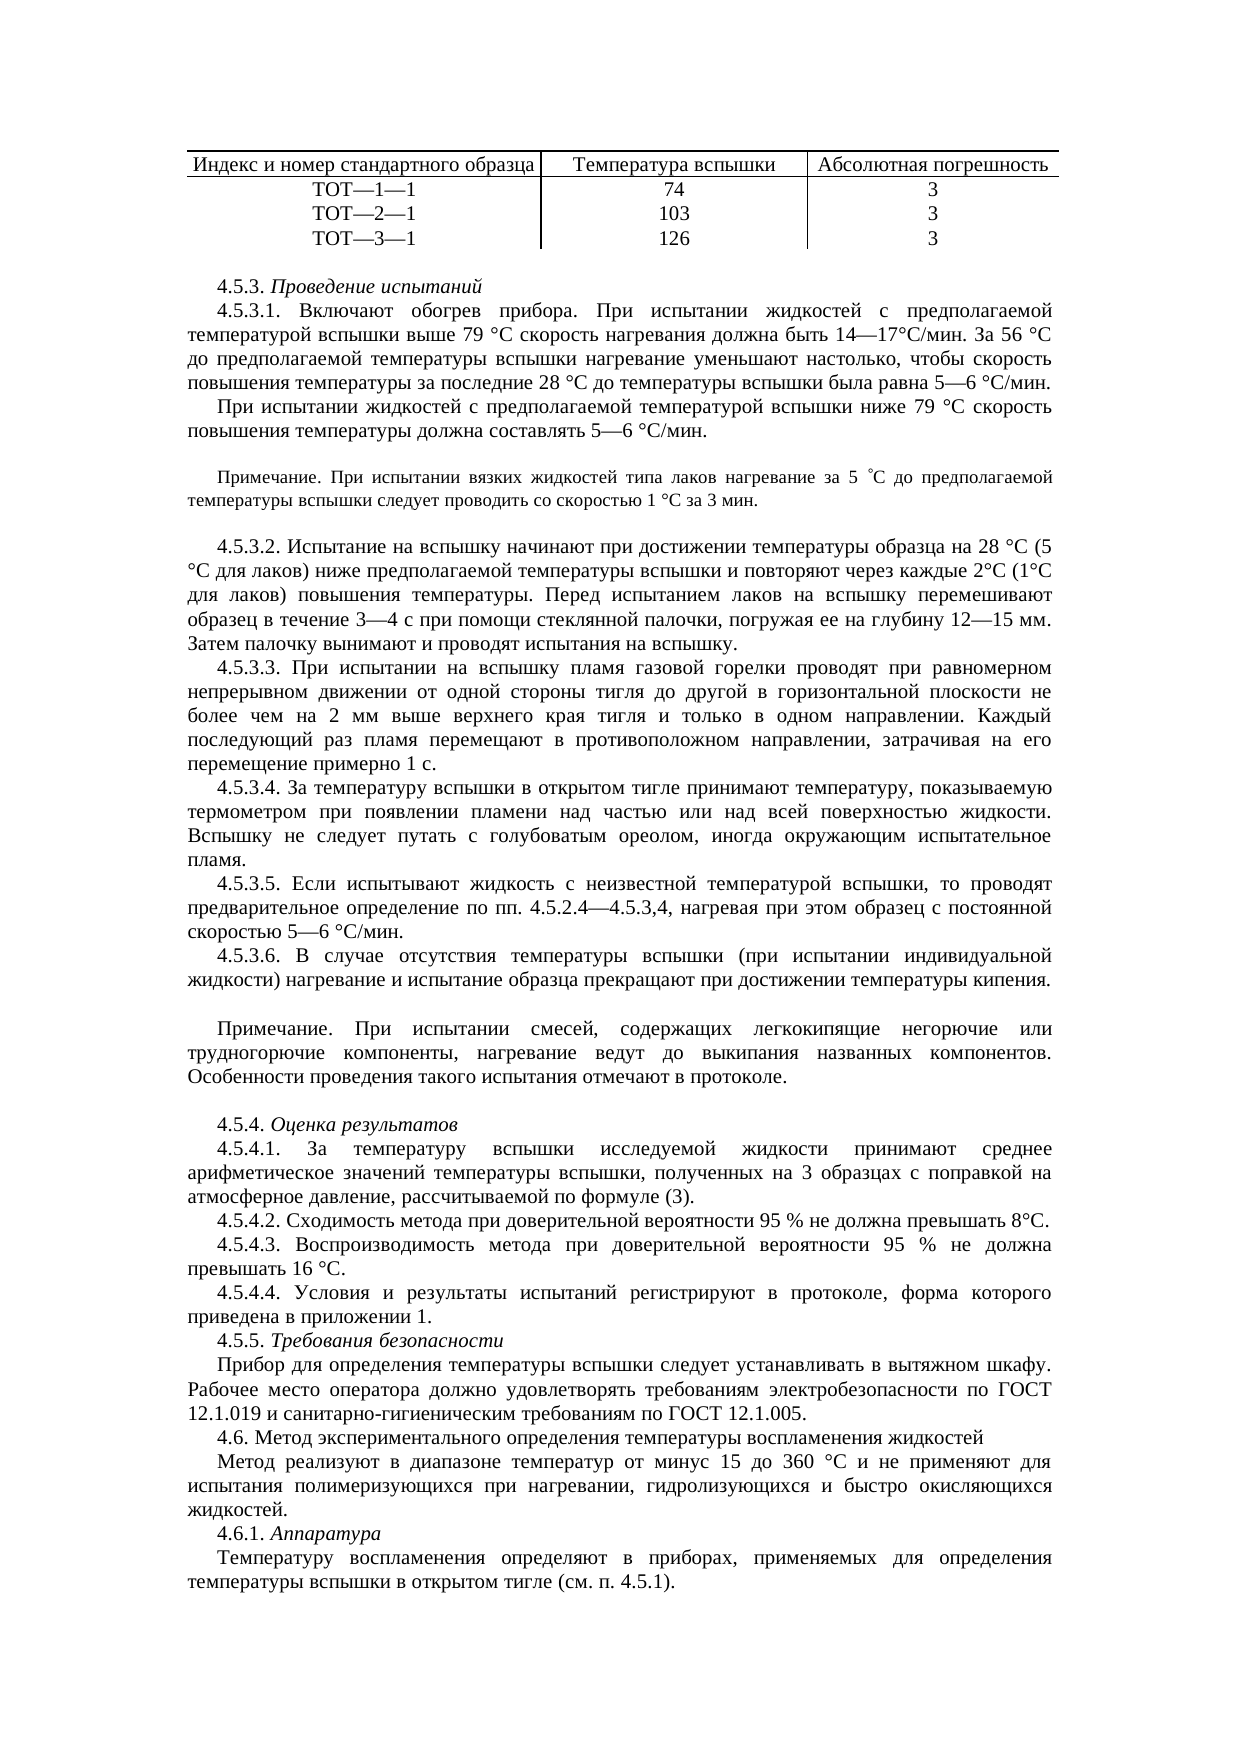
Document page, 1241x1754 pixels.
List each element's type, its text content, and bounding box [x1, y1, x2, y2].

text 4.5.4.2. Сходимость метода при доверительной вероятности 95 % не должна превышать 8°С. [187, 1208, 1053, 1232]
table_cell ТОТ—1—1 [187, 177, 540, 201]
table_cell 74 [542, 177, 807, 201]
text Прибор для определения температуры вспышки следует устанавливать в вытяжном шкафу. Рабочее место оператора должно удовлетворять требованиям электробезопасности по ГОСТ 12.1.019 и санитарно-гигиеническим требованиям по ГОСТ 12.1.005. [187, 1352, 1053, 1424]
text При испытании жидкостей с предполагаемой температурой вспышки ниже 79 °С скорость повышения температуры должна составлять 5—6 °С/мин. [187, 394, 1053, 442]
table_header Индекс и номер стандартного образца [187, 152, 540, 176]
text 4.5.3.6. В случае отсутствия температуры вспышки (при испытании индивидуальной жидкости) нагревание и испытание образца прекращают при достижении температуры кипения. [187, 943, 1053, 991]
text 4.5.3.2. Испытание на вспышку начинают при достижении температуры образца на 28 °С (5 °С для лаков) ниже предполагаемой температуры вспышки и повторяют через каждые 2°С (1°С для лаков) повышения температуры. Перед испытанием лаков на вспышку перемешивают образец в течение 3—4 с при помощи стеклянной палочки, погружая ее на глубину 12—15 мм. Затем палочку вынимают и проводят испытания на вспышку. [187, 534, 1053, 654]
text 4.6.1. Аппаратура [187, 1521, 1053, 1545]
table_cell ТОТ—3—1 [187, 225, 540, 249]
text 4.5.3.5. Если испытывают жидкость с неизвестной температурой вспышки, то проводят предварительное определение по пп. 4.5.2.4—4.5.3,4, нагревая при этом образец с постоянной скоростью 5—6 °С/мин. [187, 871, 1053, 943]
table_cell ТОТ—2—1 [187, 201, 540, 225]
table_cell 103 [542, 201, 807, 225]
table_header Абсолютная погрешность [808, 152, 1058, 176]
text 4.5.3. Проведение испытаний [187, 273, 1053, 297]
text 4.5.4.1. За температуру вспышки исследуемой жидкости принимают среднее арифметическое значений температуры вспышки, полученных на 3 образцах с поправкой на атмосферное давление, рассчитываемой по формуле (3). [187, 1136, 1053, 1208]
text Метод реализуют в диапазоне температур от минус 15 до 360 °С и не применяют для испытания полимеризующихся при нагревании, гидролизующихся и быстро окисляющихся жидкостей. [187, 1448, 1053, 1521]
text 4.5.4.4. Условия и результаты испытаний регистрируют в протоколе, форма которого приведена в приложении 1. [187, 1280, 1053, 1328]
text 4.5.5. Требования безопасности [187, 1328, 1053, 1352]
text 4.5.4.3. Воспроизводимость метода при доверительной вероятности 95 % не должна превышать 16 °С. [187, 1232, 1053, 1280]
text Примечание. При испытании вязких жидкостей типа лаков нагревание за 5 С до предполагаемой температуры вспышки следует проводить со скоростью 1 °С за 3 мин. [187, 466, 1053, 510]
table_cell 126 [542, 225, 807, 249]
text Примечание. При испытании смесей, содержащих легкокипящие негорючие или трудногорючие компоненты, нагревание ведут до выкипания названных компонентов. Особенности проведения такого испытания отмечают в протоколе. [187, 1015, 1053, 1088]
table_cell 3 [808, 177, 1058, 201]
table_cell 3 [808, 225, 1058, 249]
text 4.5.3.1. Включают обогрев прибора. При испытании жидкостей с предполагаемой температурой вспышки выше 79 °С скорость нагревания должна быть 14—17°С/мин. За 56 °С до предполагаемой температуры вспышки нагревание уменьшают настолько, чтобы скорость повышения температуры за последние 28 °С до температуры вспышки была равна 5—6 °С/мин. [187, 297, 1053, 394]
text Температуру воспламенения определяют в приборах, применяемых для определения температуры вспышки в открытом тигле (см. п. 4.5.1). [187, 1545, 1053, 1593]
text 4.6. Метод экспериментального определения температуры воспламенения жидкостей [187, 1424, 1053, 1448]
table_header Температура вспышки [542, 152, 807, 176]
text 4.5.3.3. При испытании на вспышку пламя газовой горелки проводят при равномерном непрерывном движении от одной стороны тигля до другой в горизонтальной плоскости не более чем на 2 мм выше верхнего края тигля и только в одном направлении. Каждый последующий раз пламя перемещают в противоположном направлении, затрачивая на его перемещение примерно 1 с. [187, 654, 1053, 775]
table_cell 3 [808, 201, 1058, 225]
text 4.5.4. Оценка результатов [187, 1112, 1053, 1136]
text 4.5.3.4. За температуру вспышки в открытом тигле принимают температуру, показываемую термометром при появлении пламени над частью или над всей поверхностью жидкости. Вспышку не следует путать с голубоватым ореолом, иногда окружающим испытательное пламя. [187, 775, 1053, 871]
